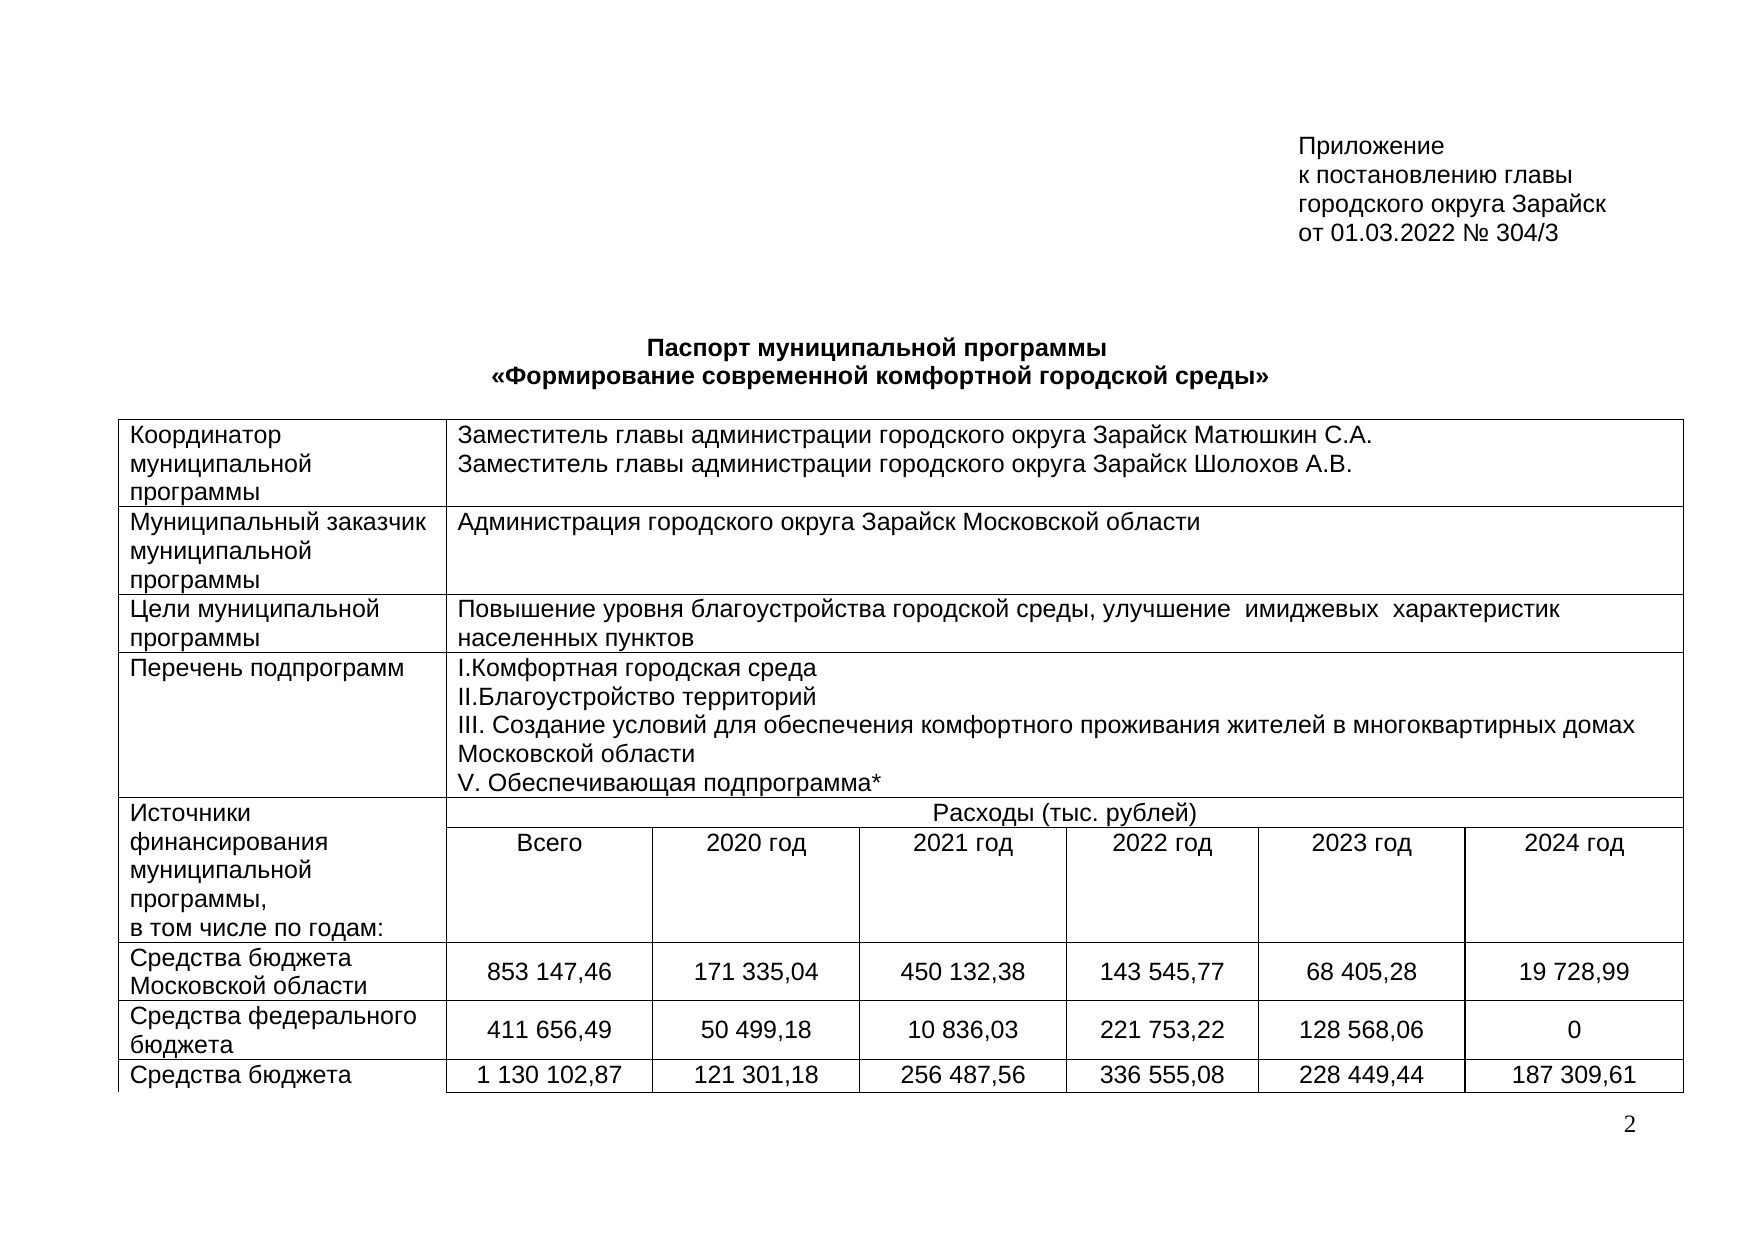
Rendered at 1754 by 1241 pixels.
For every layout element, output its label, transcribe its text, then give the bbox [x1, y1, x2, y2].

table_cell Повышение уровня благоустройства городской среды, улучшение имиджевых характеристик населенных пунктов [447, 595, 1683, 652]
table_cell 187 309,61 [1466, 1060, 1683, 1092]
table_cell Администрация городского округа Зарайск Московской области [447, 507, 1683, 593]
table_cell 2022 год [1067, 828, 1258, 942]
text от 01.03.2022 № 304/3 [118, 218, 1636, 246]
table_header Заместитель главы администрации городского округа Зарайск Матюшкин С.А. Заместитель главы администрации городского округа Зарайск Шолохов А.В. [447, 420, 1683, 506]
table_cell 68 405,28 [1259, 943, 1464, 1000]
text к постановлению главы [118, 160, 1636, 189]
table_cell 50 499,18 [653, 1001, 859, 1059]
table_cell 0 [1466, 1001, 1683, 1059]
table_cell 2024 год [1466, 828, 1683, 942]
table_cell 336 555,08 [1067, 1060, 1258, 1092]
table_cell 19 728,99 [1466, 943, 1683, 1000]
text Паспорт муниципальной программы [118, 333, 1636, 361]
table_cell 256 487,56 [860, 1060, 1066, 1092]
table_cell 228 449,44 [1259, 1060, 1464, 1092]
table_cell 128 568,06 [1259, 1001, 1464, 1059]
table_cell Муниципальный заказчик муниципальной программы [119, 507, 446, 593]
table_cell Средства федерального бюджета [119, 1001, 446, 1059]
text городского округа Зарайск [118, 189, 1636, 218]
table_cell 143 545,77 [1067, 943, 1258, 1000]
table_cell 221 753,22 [1067, 1001, 1258, 1059]
table_cell Цели муниципальной программы [119, 595, 446, 652]
table_cell Всего [447, 828, 652, 942]
table_cell Средства бюджета Московской области [119, 943, 446, 1000]
table_cell 853 147,46 [447, 943, 652, 1000]
text «Формирование современной комфортной городской среды» [118, 361, 1636, 390]
table_cell I.Комфортная городская среда II.Благоустройство территорий III. Создание условий для обеспечения комфортного проживания жителей в многоквартирных домах Московской области V. Обеспечивающая подпрограмма* [447, 653, 1683, 797]
table_cell 2023 год [1259, 828, 1464, 942]
text Приложение [118, 131, 1636, 160]
table_header Координатор муниципальной программы [119, 420, 446, 506]
table_cell 171 335,04 [653, 943, 859, 1000]
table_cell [119, 1060, 446, 1092]
table_cell Перечень подпрограмм [119, 653, 446, 797]
table_cell 10 836,03 [860, 1001, 1066, 1059]
table_cell 2020 год [653, 828, 859, 942]
table_cell Расходы (тыс. рублей) [447, 798, 1683, 827]
table_cell 1 130 102,87 [447, 1060, 652, 1092]
table_cell 411 656,49 [447, 1001, 652, 1059]
table_cell Источники финансирования муниципальной программы, в том числе по годам: [119, 798, 446, 942]
table_cell 2021 год [860, 828, 1066, 942]
table_cell 450 132,38 [860, 943, 1066, 1000]
table_cell 121 301,18 [653, 1060, 859, 1092]
